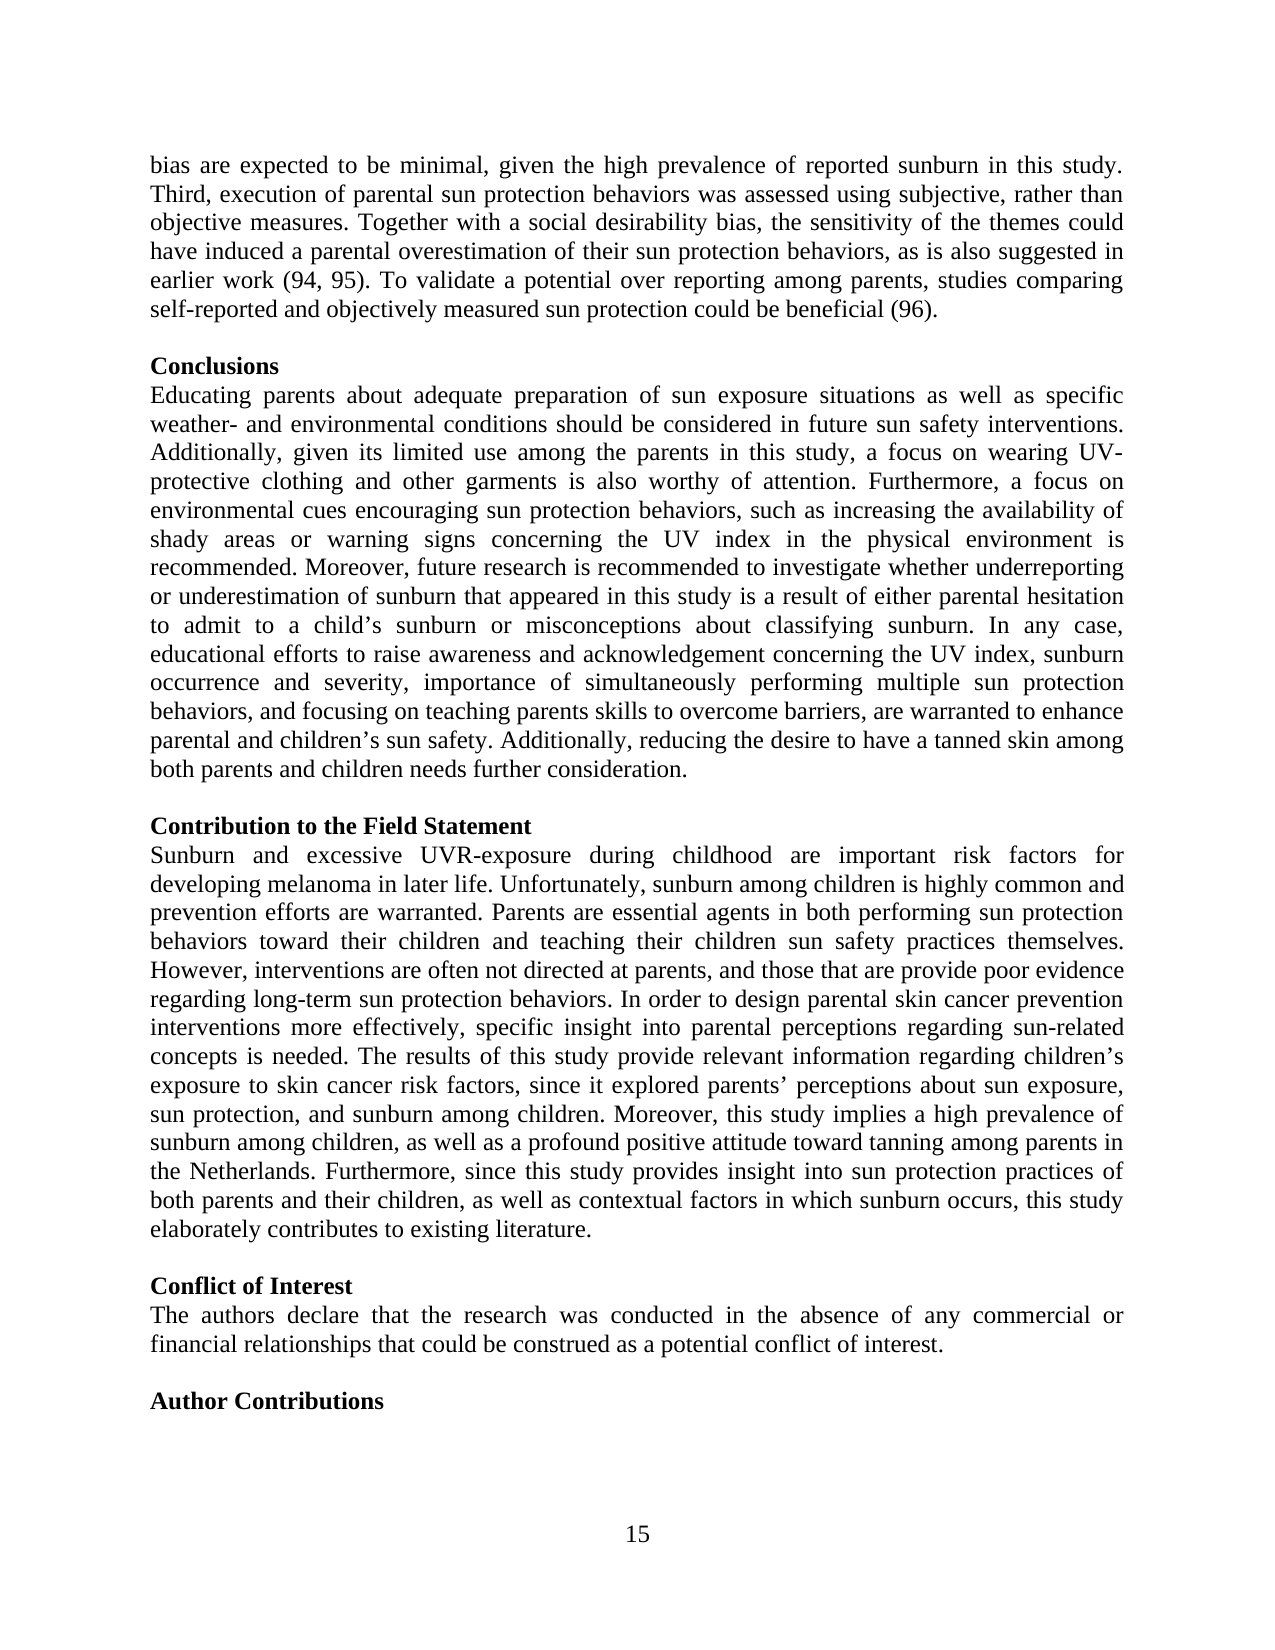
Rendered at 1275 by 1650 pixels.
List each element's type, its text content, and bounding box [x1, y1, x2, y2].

text Conflict of Interest [150, 1271, 1125, 1300]
text The authors declare that the research was conducted in the absence of any commercial or financial relationships that could be construed as a potential conflict of interest. [150, 1300, 1125, 1357]
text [150, 150, 1125, 322]
text Educating parents about adequate preparation of sun exposure situations as well as specific weather- and environmental conditions should be considered in future sun safety interventions. Additionally, given its limited use among the parents in this study, a focus on wearing UV-protective clothing and other garments is also worthy of attention. Furthermore, a focus on environmental cues encouraging sun protection behaviors, such as increasing the availability of shady areas or warning signs concerning the UV index in the physical environment is recommended. Moreover, future research is recommended to investigate whether underreporting or underestimation of sunburn that appeared in this study is a result of either parental hesitation to admit to a child’s sunburn or misconceptions about classifying sunburn. In any case, educational efforts to raise awareness and acknowledgement concerning the UV index, sunburn occurrence and severity, importance of simultaneously performing multiple sun protection behaviors, and focusing on teaching parents skills to overcome barriers, are warranted to enhance parental and children’s sun safety. Additionally, reducing the desire to have a tanned skin among both parents and children needs further consideration. [150, 380, 1125, 782]
text Author Contributions [150, 1386, 1125, 1415]
text Conclusions [150, 351, 1125, 380]
text Sunburn and excessive UVR-exposure during childhood are important risk factors for developing melanoma in later life. Unfortunately, sunburn among children is highly common and prevention efforts are warranted. Parents are essential agents in both performing sun protection behaviors toward their children and teaching their children sun safety practices themselves. However, interventions are often not directed at parents, and those that are provide poor evidence regarding long-term sun protection behaviors. In order to design parental skin cancer prevention interventions more effectively, specific insight into parental perceptions regarding sun-related concepts is needed. The results of this study provide relevant information regarding children’s exposure to skin cancer risk factors, since it explored parents’ perceptions about sun exposure, sun protection, and sunburn among children. Moreover, this study implies a high prevalence of sunburn among children, as well as a profound positive attitude toward tanning among parents in the Netherlands. Furthermore, since this study provides insight into sun protection practices of both parents and their children, as well as contextual factors in which sunburn occurs, this study elaborately contributes to existing literature. [150, 840, 1125, 1242]
text Contribution to the Field Statement [150, 811, 1125, 840]
